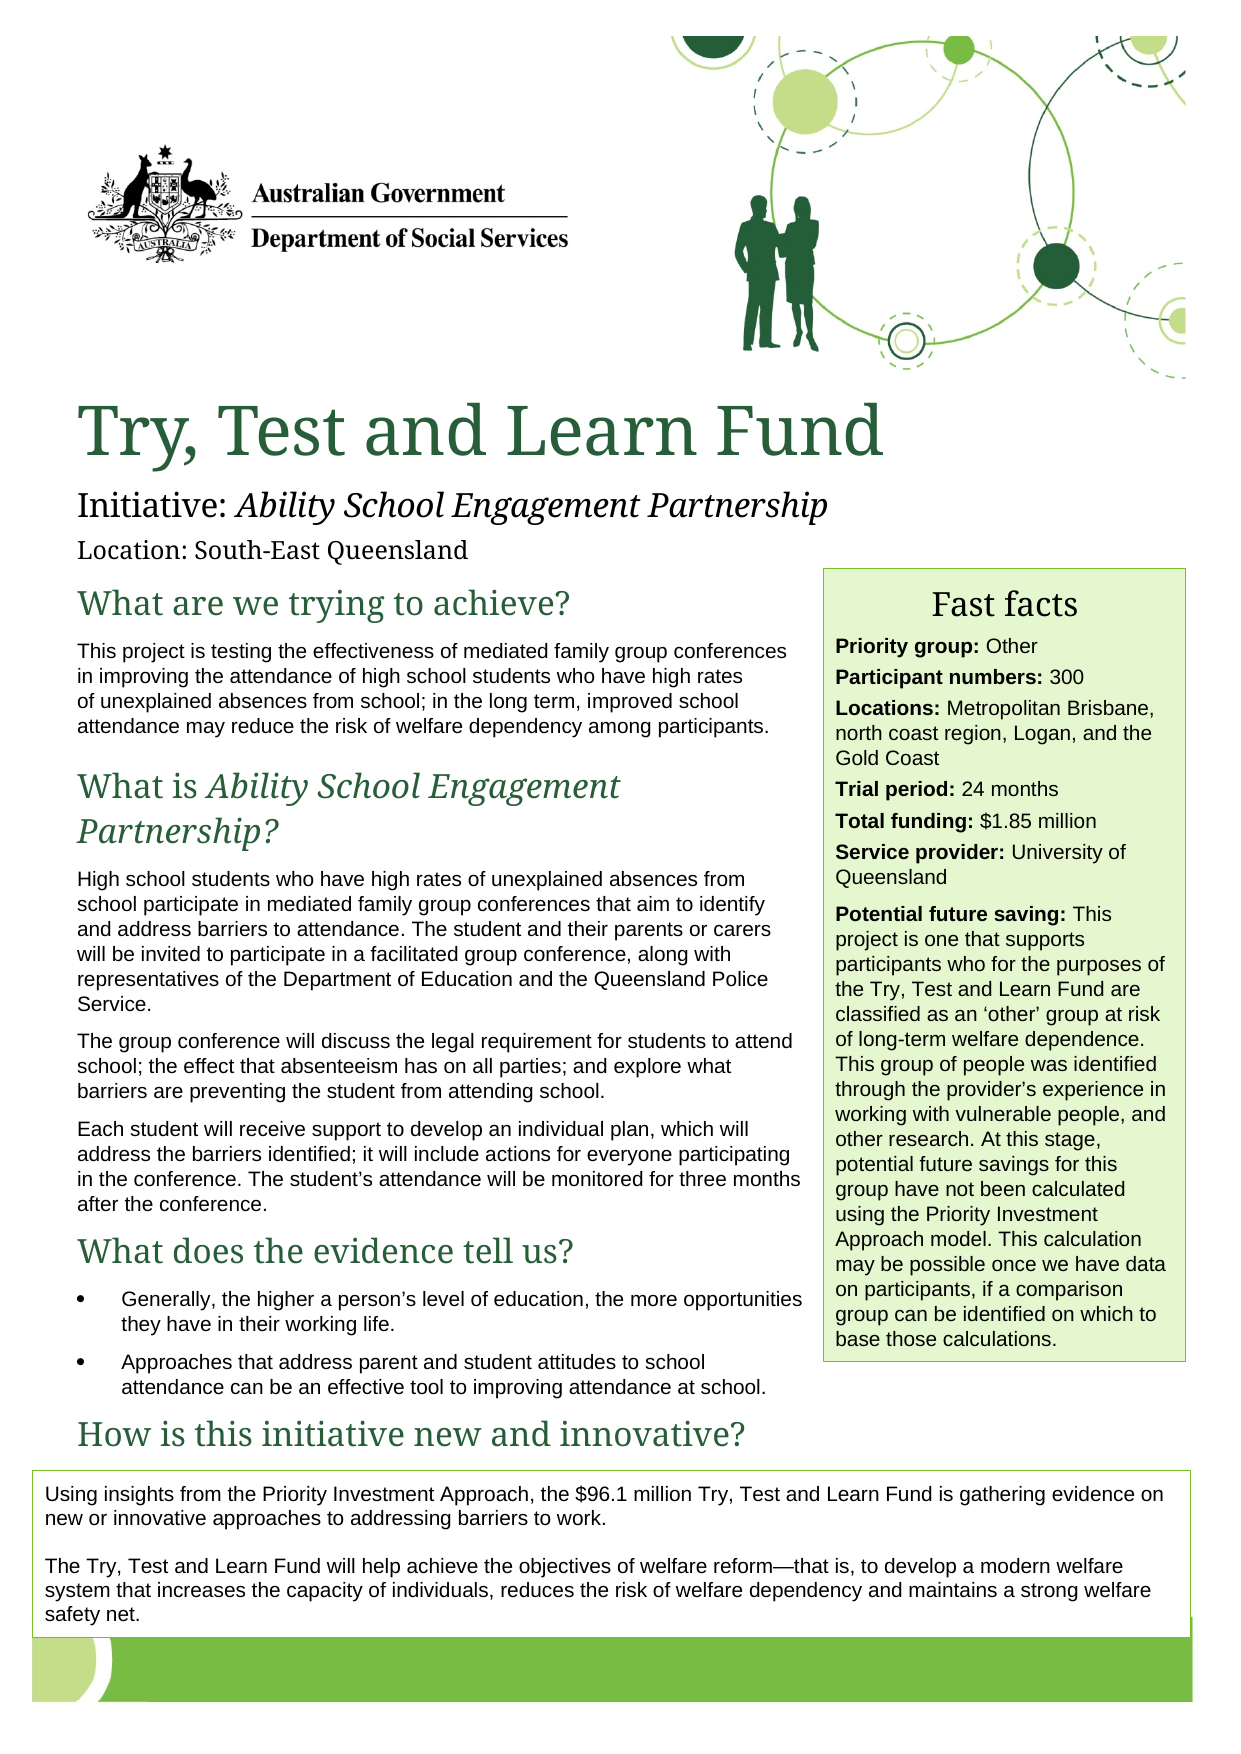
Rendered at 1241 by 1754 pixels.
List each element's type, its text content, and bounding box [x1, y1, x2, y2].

list Generally, the higher a person’s level of education, the more opportunities they have in their working life. [77, 1286, 823, 1336]
picture [0, 1570, 1240, 1748]
picture [76, 36, 1186, 550]
title Initiative: Ability School Engagement Partnership [77, 481, 975, 527]
text What does the evidence tell us? [77, 1228, 823, 1274]
text Each student will receive support to develop an individual plan, which will address the barriers identified; it will include actions for everyone participating in the conference. The student’s attendance will be monitored for three months after the conference. [77, 1116, 823, 1216]
text How is this initiative new and innovative? [77, 1411, 975, 1457]
subtitle What is Ability School Engagement Partnership? [77, 762, 823, 853]
text High school students who have high rates of unexplained absences from school participate in mediated family group conferences that aim to identify and address barriers to attendance. The student and their parents or carers will be invited to participate in a facilitated group conference, along with representatives of the Department of Education and the Queensland Police Service. [77, 866, 823, 1016]
title Try, Test and Learn Fund [77, 288, 975, 475]
text This project is testing the effectiveness of mediated family group conferences in improving the attendance of high school students who have high rates of unexplained absences from school; in the long term, improved school attendance may reduce the risk of welfare dependency among participants. [77, 637, 823, 737]
text The group conference will discuss the legal requirement for students to attend school; the effect that absenteeism has on all parties; and explore what barriers are preventing the student from attending school. [77, 1028, 823, 1103]
list Approaches that address parent and student attitudes to school attendance can be an effective tool to improving attendance at school. [77, 1349, 975, 1399]
subtitle Location: South-East Queensland [77, 533, 975, 567]
subtitle What are we trying to achieve? [77, 579, 823, 625]
